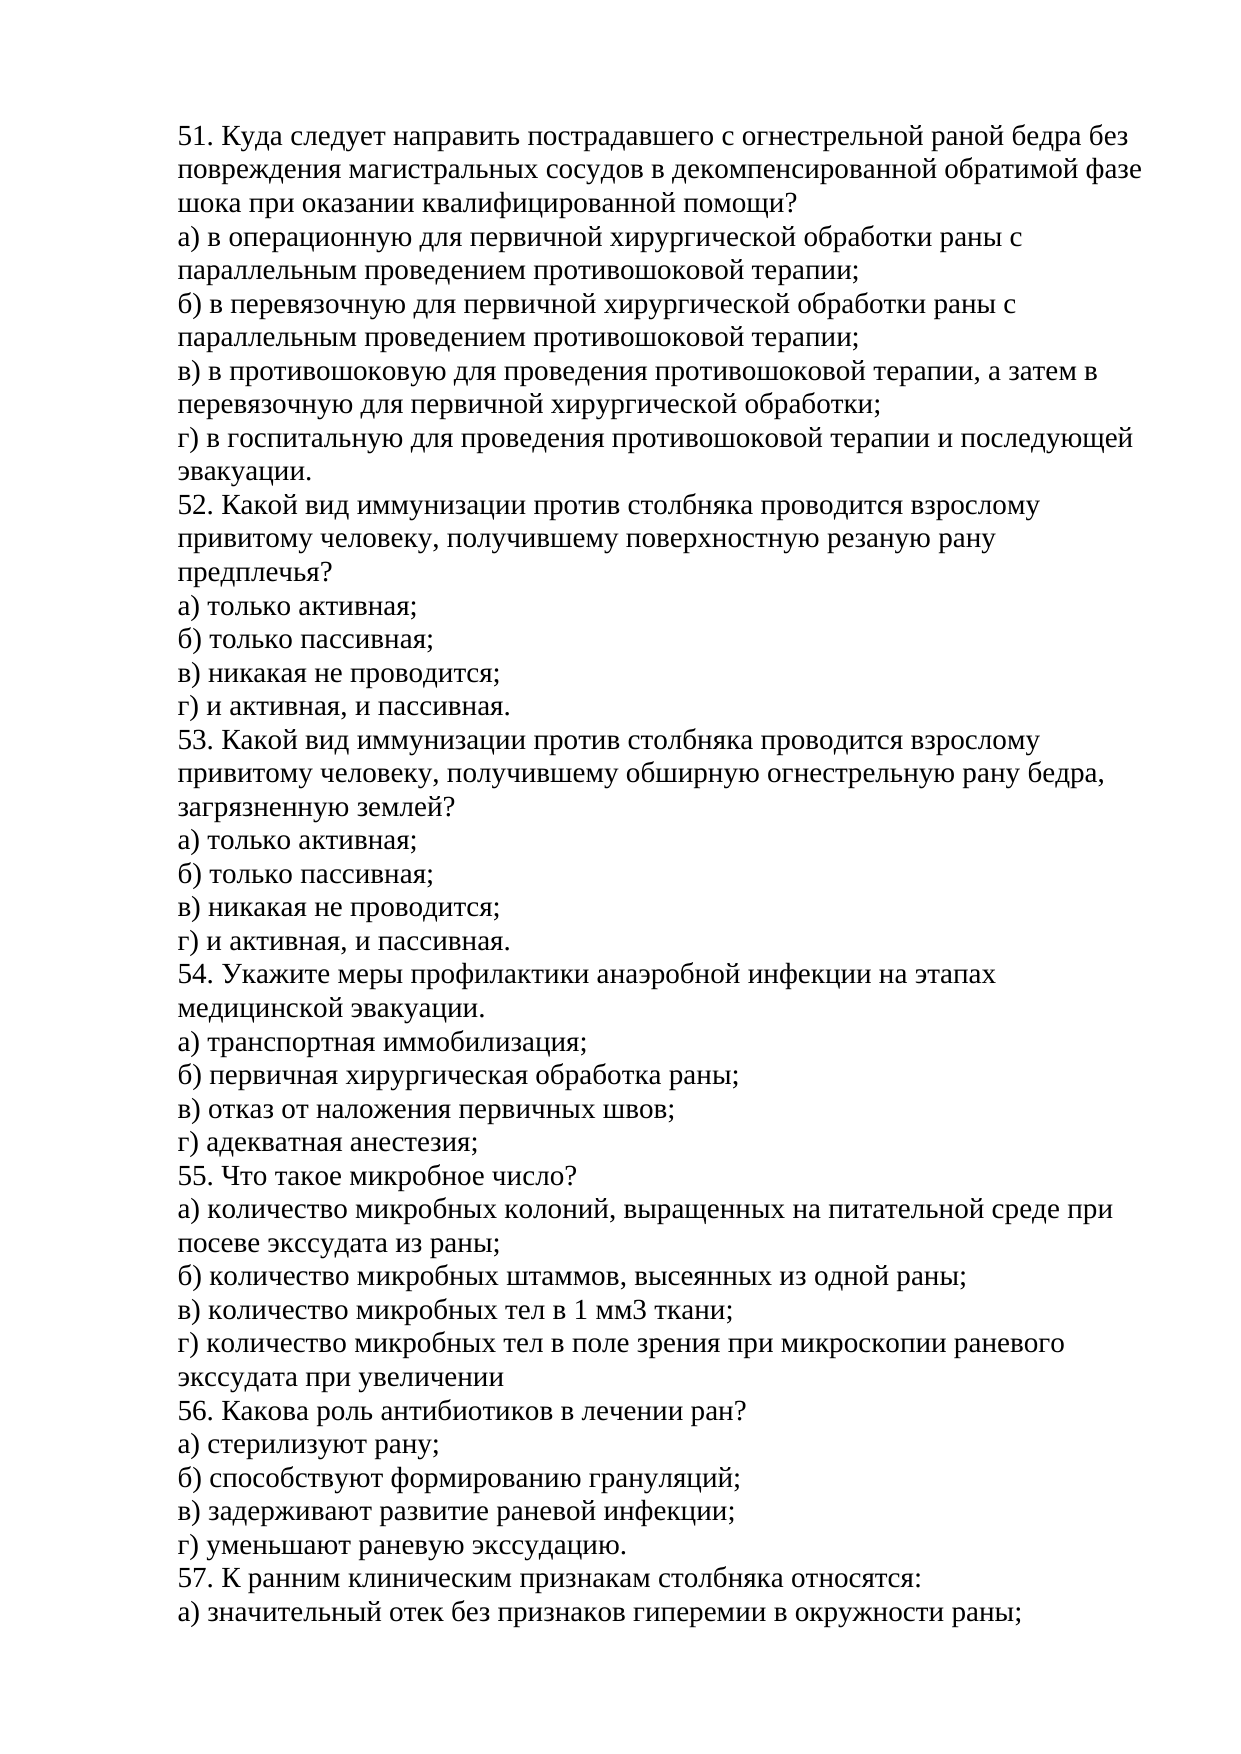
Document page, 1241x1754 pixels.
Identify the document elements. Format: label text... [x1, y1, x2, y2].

text а) стерилизуют рану; [177, 1426, 1152, 1460]
text в) количество микробных тел в 1 мм3 ткани; [177, 1292, 1152, 1326]
text 55. Что такое микробное число? [177, 1158, 1152, 1191]
text а) количество микробных колоний, выращенных на питательной среде при посеве экссудата из раны; [177, 1191, 1152, 1258]
text б) количество микробных штаммов, высеянных из одной раны; [177, 1258, 1152, 1292]
text б) в перевязочную для первичной хирургической обработки раны с параллельным проведением противошоковой терапии; [177, 286, 1152, 353]
text в) никакая не проводится; [177, 655, 1152, 688]
text г) уменьшают раневую экссудацию. [177, 1527, 1152, 1560]
text 53. Какой вид иммунизации против столбняка проводится взрослому привитому человеку, получившему обширную огнестрельную рану бедра, загрязненную землей? [177, 722, 1152, 822]
text 56. Какова роль антибиотиков в лечении ран? [177, 1393, 1152, 1426]
text 52. Какой вид иммунизации против столбняка проводится взрослому привитому человеку, получившему поверхностную резаную рану предплечья? [177, 487, 1152, 588]
text б) только пассивная; [177, 856, 1152, 889]
text б) первичная хирургическая обработка раны; [177, 1057, 1152, 1091]
text а) транспортная иммобилизация; [177, 1024, 1152, 1057]
text в) никакая не проводится; [177, 889, 1152, 923]
text в) задерживают развитие раневой инфекции; [177, 1493, 1152, 1527]
text г) в госпитальную для проведения противошоковой терапии и последующей эвакуации. [177, 420, 1152, 487]
text 57. К ранним клиническим признакам столбняка относятся: [177, 1560, 1152, 1594]
text а) только активная; [177, 822, 1152, 856]
text г) адекватная анестезия; [177, 1124, 1152, 1158]
text б) только пассивная; [177, 621, 1152, 655]
text а) значительный отек без признаков гиперемии в окружности раны; [177, 1594, 1152, 1627]
text в) отказ от наложения первичных швов; [177, 1091, 1152, 1124]
text г) количество микробных тел в поле зрения при микроскопии раневого экссудата при увеличении [177, 1326, 1152, 1393]
text 51. Куда следует направить пострадавшего с огнестрельной раной бедра без повреждения магистральных сосудов в декомпенсированной обратимой фазе шока при оказании квалифицированной помощи? [177, 118, 1152, 219]
text а) только активная; [177, 588, 1152, 621]
text а) в операционную для первичной хирургической обработки раны с параллельным проведением противошоковой терапии; [177, 219, 1152, 286]
text г) и активная, и пассивная. [177, 688, 1152, 722]
text в) в противошоковую для проведения противошоковой терапии, а затем в перевязочную для первичной хирургической обработки; [177, 353, 1152, 420]
text б) способствуют формированию грануляций; [177, 1460, 1152, 1493]
text 54. Укажите меры профилактики анаэробной инфекции на этапах медицинской эвакуации. [177, 957, 1152, 1024]
text г) и активная, и пассивная. [177, 923, 1152, 957]
